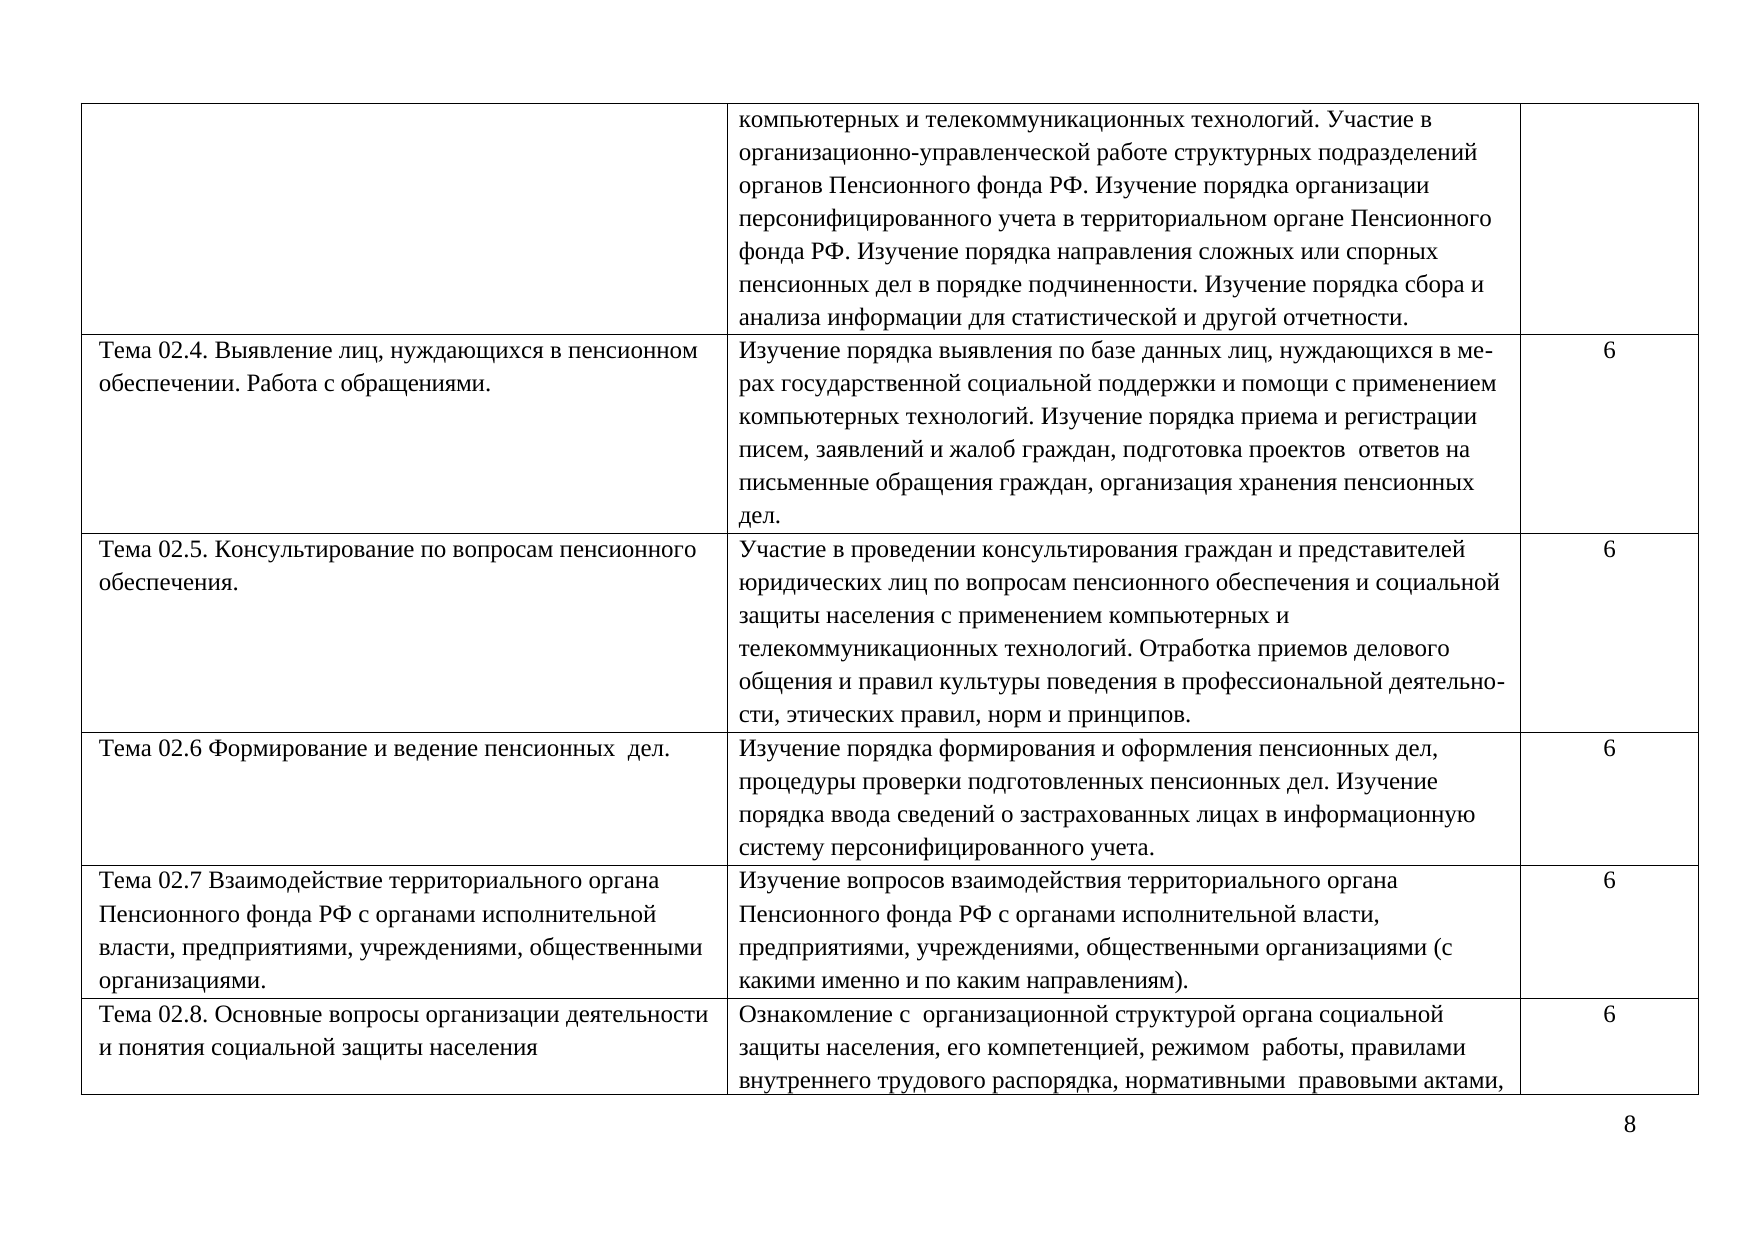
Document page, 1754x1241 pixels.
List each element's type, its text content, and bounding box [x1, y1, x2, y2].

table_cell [728, 104, 1520, 334]
table_cell 6 [1521, 733, 1698, 864]
table_cell Тема 02.4. Выявление лиц, нуждающихся в пенсионном обеспечении. Работа с обращениями. [82, 335, 727, 533]
table_cell Изучение вопросов взаимодействия территориального органа Пенсионного фонда РФ с органами исполнительной власти, предприятиями, учреждениями, общественными организациями (с какими именно и по каким направлениям). [728, 866, 1520, 998]
table_cell Участие в проведении консультирования граждан и представителей юридических лиц по вопросам пенсионного обеспечения и социальной защиты населения с применением компьютерных и телекоммуникационных технологий. Отработка приемов делового общения и правил культуры поведения в профессиональной деятельности, этических правил, норм и принципов. [728, 534, 1520, 732]
table_cell 6 [1521, 534, 1698, 732]
table_cell Тема 02.7 Взаимодействие территориального органа Пенсионного фонда РФ с органами исполнительной власти, предприятиями, учреждениями, общественными организациями. [82, 866, 727, 998]
table_cell Тема 02.6 Формирование и ведение пенсионных дел. [82, 733, 727, 864]
table_cell 6 [1521, 999, 1698, 1093]
table_cell 6 [1521, 335, 1698, 533]
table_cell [82, 104, 727, 334]
table_cell 6 [1521, 866, 1698, 998]
table_cell Тема 02.5. Консультирование по вопросам пенсионного обеспечения. [82, 534, 727, 732]
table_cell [82, 999, 727, 1093]
table_cell Изучение порядка формирования и оформления пенсионных дел, процедуры проверки подготовленных пенсионных дел. Изучение порядка ввода сведений о застрахованных лицах в информационную систему персонифицированного учета. [728, 733, 1520, 864]
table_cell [728, 999, 1520, 1093]
table_cell Изучение порядка выявления по базе данных лиц, нуждающихся в мерах государственной социальной поддержки и помощи с применением компьютерных технологий. Изучение порядка приема и регистрации писем, заявлений и жалоб граждан, подготовка проектов ответов на письменные обращения граждан, организация хранения пенсионных дел. [728, 335, 1520, 533]
table_cell 6 [1521, 104, 1698, 334]
